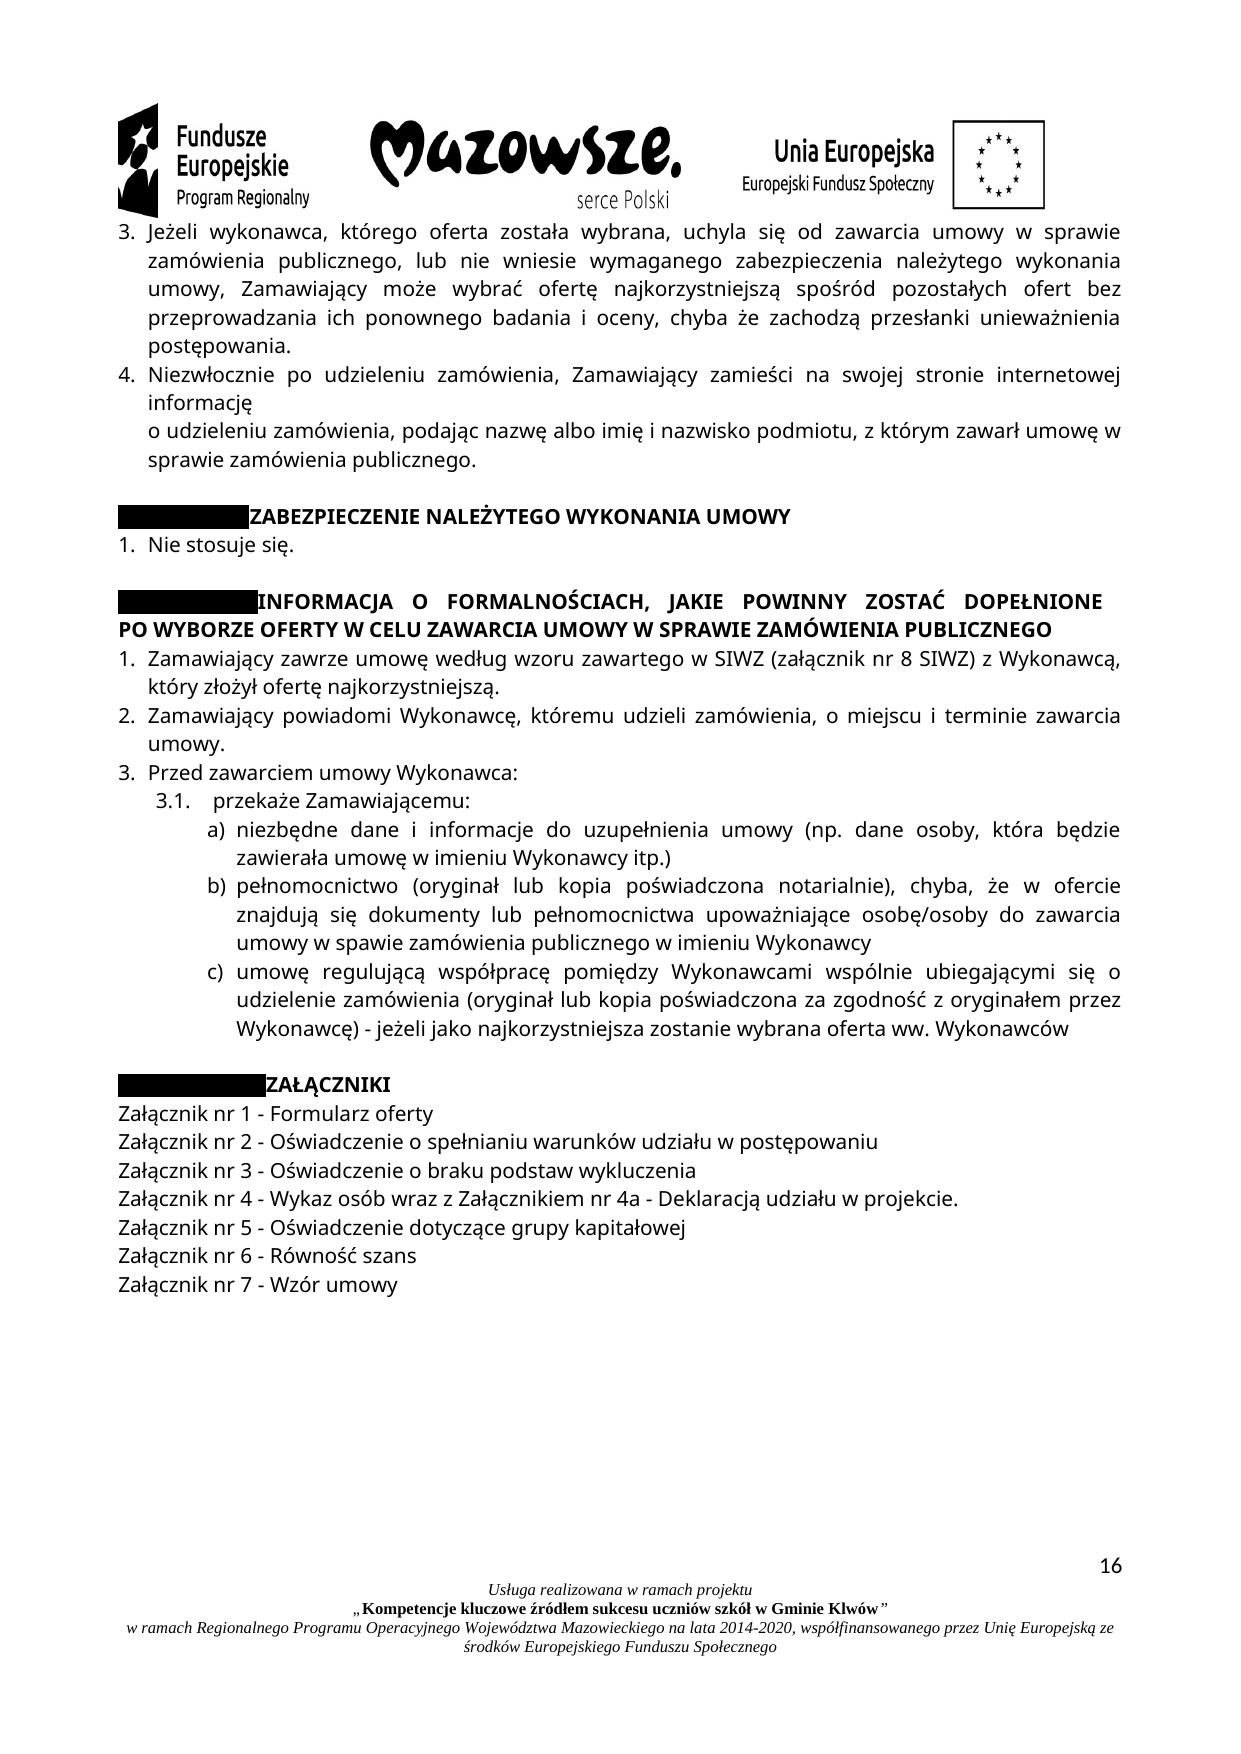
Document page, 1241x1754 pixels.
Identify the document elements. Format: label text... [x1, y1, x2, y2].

text Załącznik nr 2 - Oświadczenie o spełnianiu warunków udziału w postępowaniu [118, 1127, 1122, 1156]
list przekaże Zamawiającemu: [156, 786, 1122, 815]
list Niezwłocznie po udzieleniu zamówienia, Zamawiający zamieści na swojej stronie internetowej informację o udzieleniu zamówienia, podając nazwę albo imię i nazwisko podmiotu, z którym zawarł umowę w sprawie zamówienia publicznego. [118, 360, 1122, 473]
list Zamawiający powiadomi Wykonawcę, któremu udzieli zamówienia, o miejscu i terminie zawarcia umowy. [118, 701, 1122, 758]
text Załącznik nr 5 - Oświadczenie dotyczące grupy kapitałowej [118, 1213, 1122, 1241]
text Załącznik nr 1 - Formularz oferty [118, 1099, 1122, 1127]
picture [118, 103, 1049, 218]
subtitle INFORMACJA O FORMALNOŚCIACH, JAKIE POWINNY ZOSTAĆ DOPEŁNIONE PO WYBORZE OFERTY W CELU ZAWARCIA UMOWY W SPRAWIE ZAMÓWIENIA PUBLICZNEGO [118, 587, 1122, 644]
list Jeżeli wykonawca, którego oferta została wybrana, uchyla się od zawarcia umowy w sprawie zamówienia publicznego, lub nie wniesie wymaganego zabezpieczenia należytego wykonania umowy, Zamawiający może wybrać ofertę najkorzystniejszą spośród pozostałych ofert bez przeprowadzania ich ponownego badania i oceny, chyba że zachodzą przesłanki unieważnienia postępowania. [118, 217, 1122, 360]
text Załącznik nr 4 - Wykaz osób wraz z Załącznikiem nr 4a - Deklaracją udziału w projekcie. [118, 1184, 1122, 1213]
list Zamawiający zawrze umowę według wzoru zawartego w SIWZ (załącznik nr 8 SIWZ) z Wykonawcą, który złożył ofertę najkorzystniejszą. [118, 644, 1122, 701]
text Załącznik nr 7 - Wzór umowy [118, 1270, 1122, 1298]
text Załącznik nr 6 - Równość szans [118, 1241, 1122, 1270]
list Nie stosuje się. [118, 530, 1122, 559]
subtitle ZAŁĄCZNIKI [118, 1071, 1122, 1099]
list niezbędne dane i informacje do uzupełnienia umowy (np. dane osoby, która będzie zawierała umowę w imieniu Wykonawcy itp.) [207, 815, 1122, 872]
list pełnomocnictwo (oryginał lub kopia poświadczona notarialnie), chyba, że w ofercie znajdują się dokumenty lub pełnomocnictwa upoważniające osobę/osoby do zawarcia umowy w spawie zamówienia publicznego w imieniu Wykonawcy [207, 872, 1122, 957]
subtitle ZABEZPIECZENIE NALEŻYTEGO WYKONANIA UMOWY [118, 502, 1122, 530]
list umowę regulującą współpracę pomiędzy Wykonawcami wspólnie ubiegającymi się o udzielenie zamówienia (oryginał lub kopia poświadczona za zgodność z oryginałem przez Wykonawcę) - jeżeli jako najkorzystniejsza zostanie wybrana oferta ww. Wykonawców [207, 957, 1122, 1042]
text Załącznik nr 3 - Oświadczenie o braku podstaw wykluczenia [118, 1156, 1122, 1184]
list Przed zawarciem umowy Wykonawca: [118, 758, 1122, 786]
